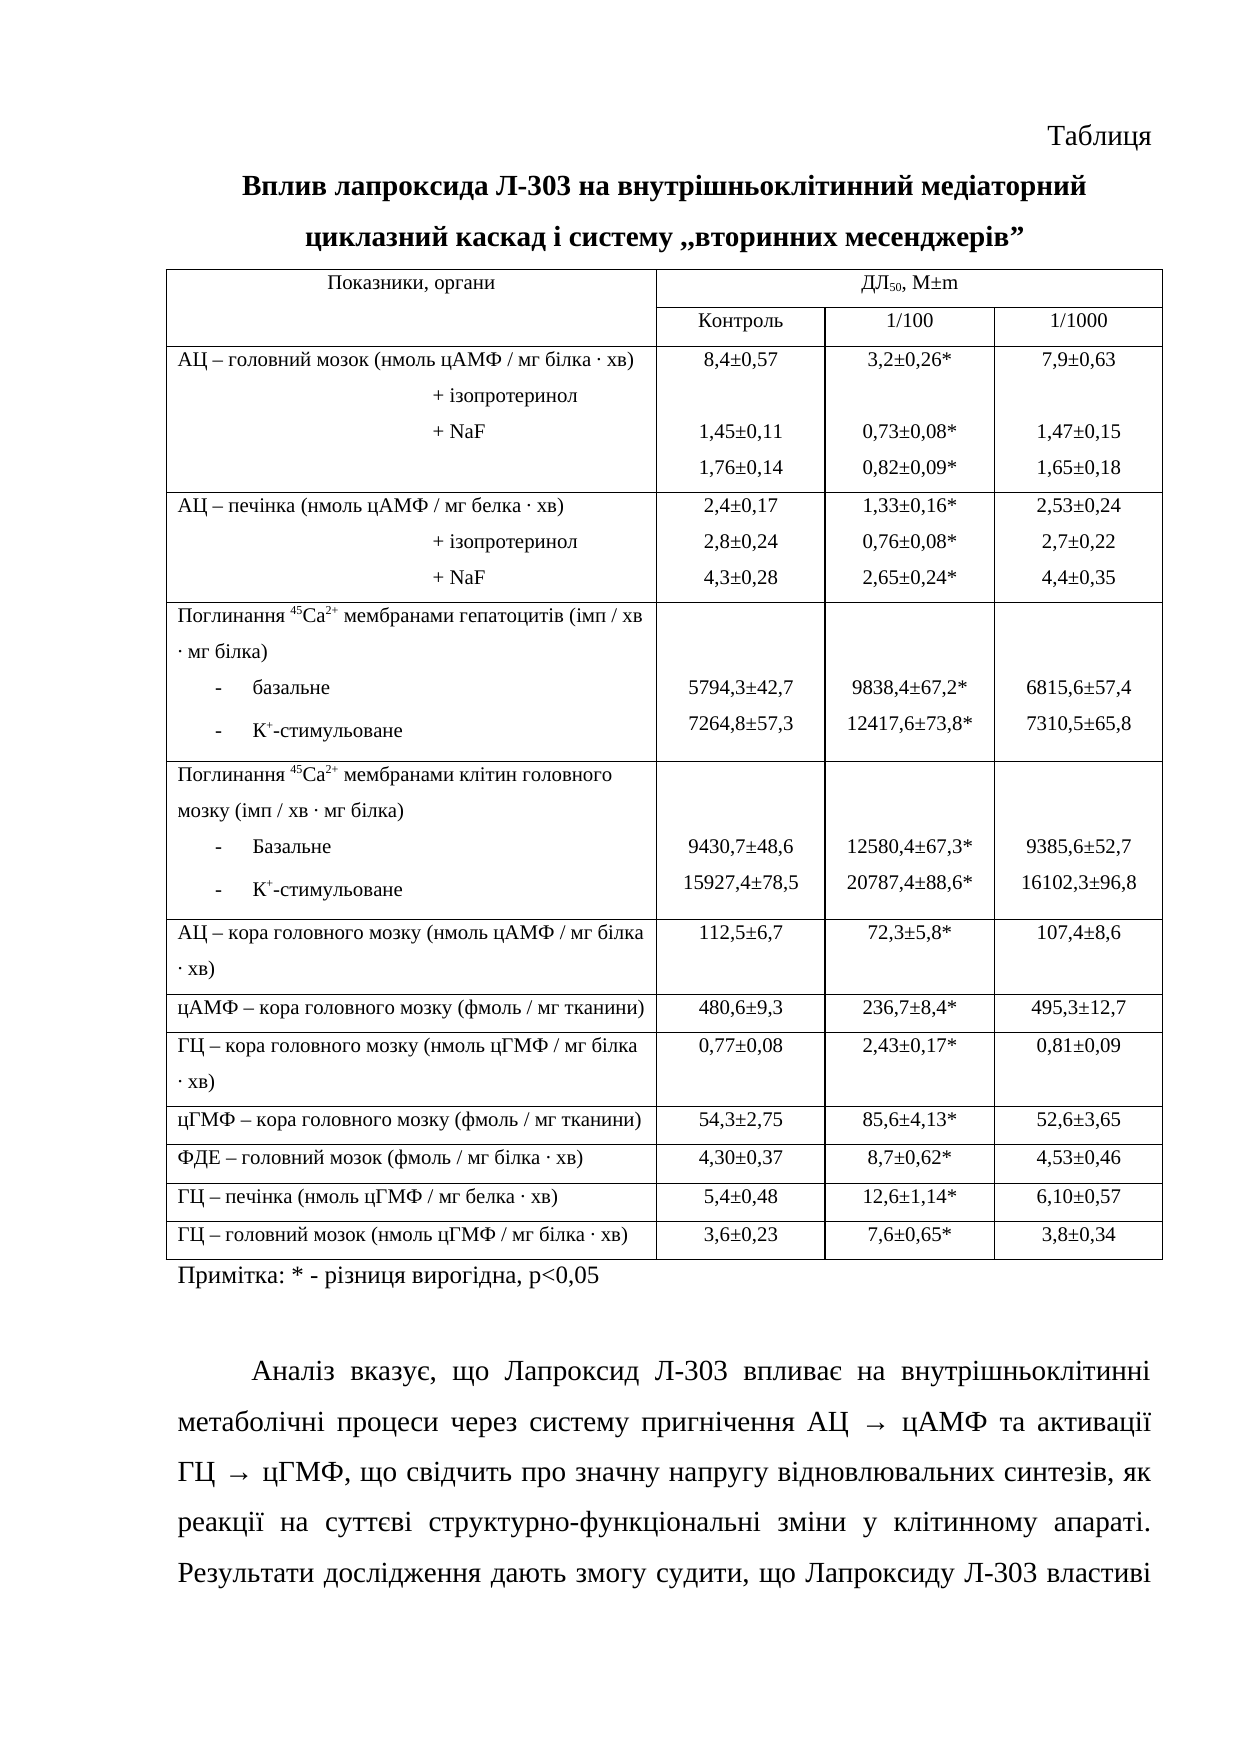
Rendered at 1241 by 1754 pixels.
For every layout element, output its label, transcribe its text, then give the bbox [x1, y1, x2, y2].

table_cell 52,6±3,65 [995, 1107, 1162, 1144]
table_cell 4,30±0,37 [657, 1145, 824, 1182]
table_cell цАМФ – кора головного мозку (фмоль / мг тканини) [167, 995, 656, 1032]
table_cell Поглинання 45Са2+ мембранами клітин головного мозку (імп / хв ∙ мг білка) Базальне К+-стимульоване [167, 762, 656, 919]
table_cell АЦ – головний мозок (нмоль цАМФ / мг білка ∙ хв) + ізопротеринол + NaF [167, 347, 656, 492]
table_header ДЛ50, М±m [657, 270, 1162, 307]
table_cell 236,7±8,4* [826, 995, 994, 1032]
table_cell 2,4±0,17 2,8±0,24 4,3±0,28 [657, 493, 824, 602]
table_cell 3,6±0,23 [657, 1222, 824, 1259]
table_cell 54,3±2,75 [657, 1107, 824, 1144]
table_cell 5794,3±42,7 7264,8±57,3 [657, 603, 824, 761]
table_cell Контроль [657, 308, 824, 346]
table_cell 9430,7±48,6 15927,4±78,5 [657, 762, 824, 919]
table_cell 0,77±0,08 [657, 1033, 824, 1106]
table_cell 3,8±0,34 [995, 1222, 1162, 1259]
table_header Показники, органи [167, 270, 656, 346]
table_cell Поглинання 45Са2+ мембранами гепатоцитів (імп / хв ∙ мг білка) базальне К+-стимульоване [167, 603, 656, 761]
table_cell 7,9±0,63 1,47±0,15 1,65±0,18 [995, 347, 1162, 492]
table_cell 6,10±0,57 [995, 1184, 1162, 1221]
text Вплив лапроксида Л-303 на внутрішньоклітинний медіаторний циклазний каскад і систему ,,вторинних месенджерів” [177, 168, 1152, 252]
table_cell 6815,6±57,4 7310,5±65,8 [995, 603, 1162, 761]
table_cell АЦ – печінка (нмоль цАМФ / мг белка ∙ хв) + ізопротеринол + NaF [167, 493, 656, 602]
table_cell цГМФ – кора головного мозку (фмоль / мг тканини) [167, 1107, 656, 1144]
table_cell 2,53±0,24 2,7±0,22 4,4±0,35 [995, 493, 1162, 602]
table_cell 112,5±6,7 [657, 920, 824, 993]
table_cell 8,7±0,62* [826, 1145, 994, 1182]
table_cell 9385,6±52,7 16102,3±96,8 [995, 762, 1162, 919]
table_cell ГЦ – головний мозок (нмоль цГМФ / мг білка ∙ хв) [167, 1222, 656, 1259]
table_cell 1,33±0,16* 0,76±0,08* 2,65±0,24* [826, 493, 994, 602]
table_cell 12580,4±67,3* 20787,4±88,6* [826, 762, 994, 919]
table_cell 12,6±1,14* [826, 1184, 994, 1221]
table_cell АЦ – кора головного мозку (нмоль цАМФ / мг білка ∙ хв) [167, 920, 656, 993]
table_cell 2,43±0,17* [826, 1033, 994, 1106]
text Примітка: * - різниця вирогідна, р<0,05 [177, 1260, 1152, 1289]
table_cell 107,4±8,6 [995, 920, 1162, 993]
table_cell 0,81±0,09 [995, 1033, 1162, 1106]
table_cell 72,3±5,8* [826, 920, 994, 993]
table_cell 495,3±12,7 [995, 995, 1162, 1032]
table_cell 1/1000 [995, 308, 1162, 346]
table_cell ГЦ – печінка (нмоль цГМФ / мг белка ∙ хв) [167, 1184, 656, 1221]
table_cell ГЦ – кора головного мозку (нмоль цГМФ / мг білка ∙ хв) [167, 1033, 656, 1106]
table_cell 3,2±0,26* 0,73±0,08* 0,82±0,09* [826, 347, 994, 492]
table_cell 1/100 [826, 308, 994, 346]
table_cell 4,53±0,46 [995, 1145, 1162, 1182]
table_cell 9838,4±67,2* 12417,6±73,8* [826, 603, 994, 761]
table_cell ФДЕ – головний мозок (фмоль / мг білка ∙ хв) [167, 1145, 656, 1182]
table_cell 7,6±0,65* [826, 1222, 994, 1259]
text Таблиця [177, 118, 1152, 152]
table_cell 8,4±0,57 1,45±0,11 1,76±0,14 [657, 347, 824, 492]
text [177, 1353, 1152, 1588]
table_cell 5,4±0,48 [657, 1184, 824, 1221]
table_cell 85,6±4,13* [826, 1107, 994, 1144]
table_cell 480,6±9,3 [657, 995, 824, 1032]
